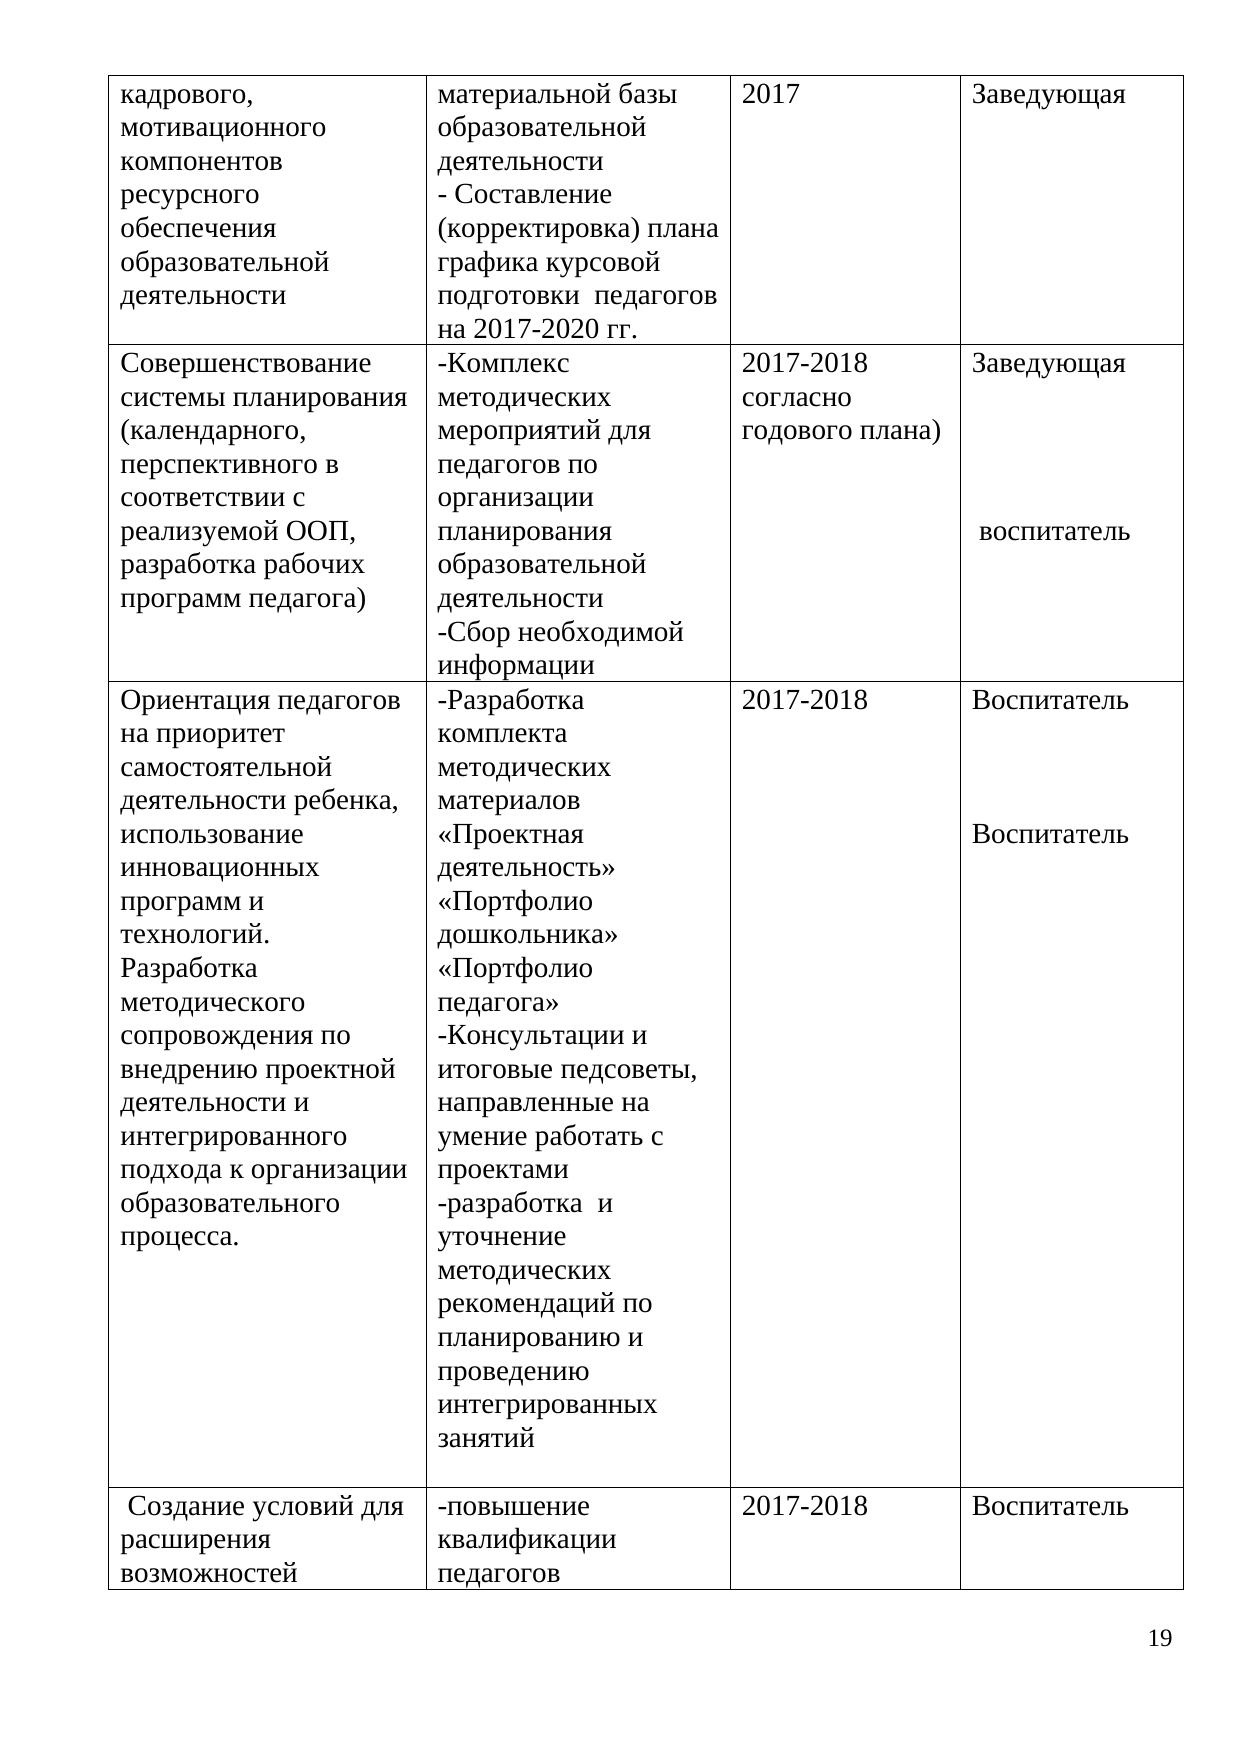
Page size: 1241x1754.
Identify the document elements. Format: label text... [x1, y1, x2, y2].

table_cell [961, 1488, 1183, 1588]
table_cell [427, 76, 730, 344]
table_cell -Комплекс методических мероприятий для педагогов по организации планирования образовательной деятельности -Сбор необходимой информации [427, 345, 730, 681]
table_cell Воспитатель Воспитатель [961, 682, 1183, 1487]
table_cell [109, 1488, 426, 1588]
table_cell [427, 1488, 730, 1588]
table_cell 2017-2018 [731, 1488, 960, 1588]
table_cell Ориентация педагогов на приоритет самостоятельной деятельности ребенка, использование инновационных программ и технологий. Разработка методического сопровождения по внедрению проектной деятельности и интегрированного подхода к организации образовательного процесса. [109, 682, 426, 1487]
table_cell 2017-2018 [731, 682, 960, 1487]
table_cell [109, 76, 426, 344]
table_cell Совершенствование системы планирования (календарного, перспективного в соответствии с реализуемой ООП, разработка рабочих программ педагога) [109, 345, 426, 681]
table_cell -Разработка комплекта методических материалов «Проектная деятельность» «Портфолио дошкольника» «Портфолио педагога» -Консультации и итоговые педсоветы, направленные на умение работать с проектами -разработка и уточнение методических рекомендаций по планированию и проведению интегрированных занятий [427, 682, 730, 1487]
table_cell Постоянно 2017 2017 [731, 76, 960, 344]
table_cell Заведующая воспитатель [961, 345, 1183, 681]
table_cell 2017-2018 согласно годового плана) [731, 345, 960, 681]
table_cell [961, 76, 1183, 344]
